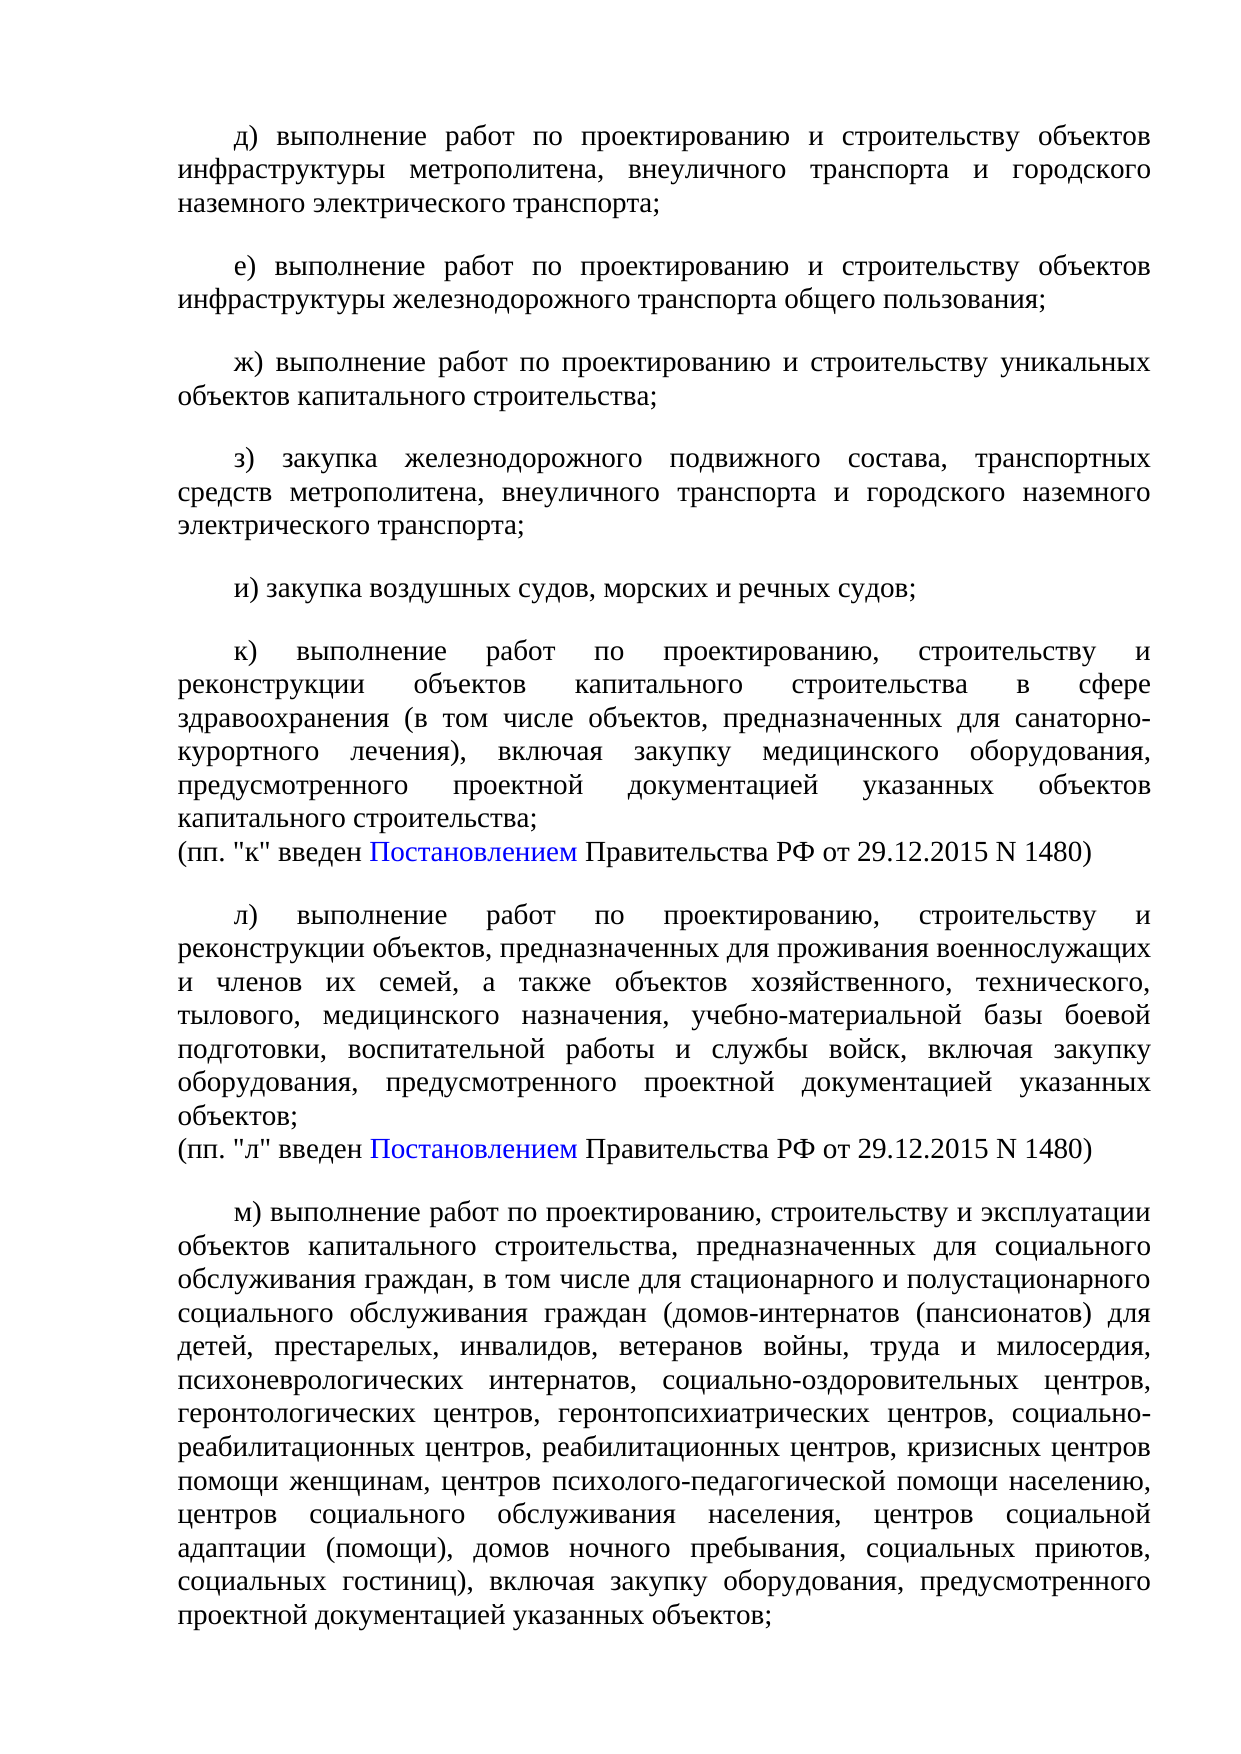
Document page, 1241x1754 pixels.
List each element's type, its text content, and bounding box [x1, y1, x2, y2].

text ж) выполнение работ по проектированию и строительству уникальных объектов капитального строительства; [177, 344, 1152, 411]
text к) выполнение работ по проектированию, строительству и реконструкции объектов капитального строительства в сфере здравоохранения (в том числе объектов, предназначенных для санаторно-курортного лечения), включая закупку медицинского оборудования, предусмотренного проектной документацией указанных объектов капитального строительства; [177, 633, 1152, 834]
text и) закупка воздушных судов, морских и речных судов; [177, 570, 1152, 604]
text м) выполнение работ по проектированию, строительству и эксплуатации объектов капитального строительства, предназначенных для социального обслуживания граждан, в том числе для стационарного и полустационарного социального обслуживания граждан (домов-интернатов (пансионатов) для детей, престарелых, инвалидов, ветеранов войны, труда и милосердия, психоневрологических интернатов, социально-оздоровительных центров, геронтологических центров, геронтопсихиатрических центров, социально-реабилитационных центров, реабилитационных центров, кризисных центров помощи женщинам, центров психолого-педагогической помощи населению, центров социального обслуживания населения, центров социальной адаптации (помощи), домов ночного пребывания, социальных приютов, социальных гостиниц), включая закупку оборудования, предусмотренного проектной документацией указанных объектов; [177, 1194, 1152, 1630]
text (пп. "л" введен Постановлением Правительства РФ от 29.12.2015 N 1480) [177, 1132, 1152, 1165]
text е) выполнение работ по проектированию и строительству объектов инфраструктуры железнодорожного транспорта общего пользования; [177, 248, 1152, 315]
text (пп. "к" введен Постановлением Правительства РФ от 29.12.2015 N 1480) [177, 834, 1152, 868]
text л) выполнение работ по проектированию, строительству и реконструкции объектов, предназначенных для проживания военнослужащих и членов их семей, а также объектов хозяйственного, технического, тылового, медицинского назначения, учебно-материальной базы боевой подготовки, воспитательной работы и службы войск, включая закупку оборудования, предусмотренного проектной документацией указанных объектов; [177, 897, 1152, 1132]
text з) закупка железнодорожного подвижного состава, транспортных средств метрополитена, внеуличного транспорта и городского наземного электрического транспорта; [177, 440, 1152, 541]
text д) выполнение работ по проектированию и строительству объектов инфраструктуры метрополитена, внеуличного транспорта и городского наземного электрического транспорта; [177, 118, 1152, 219]
